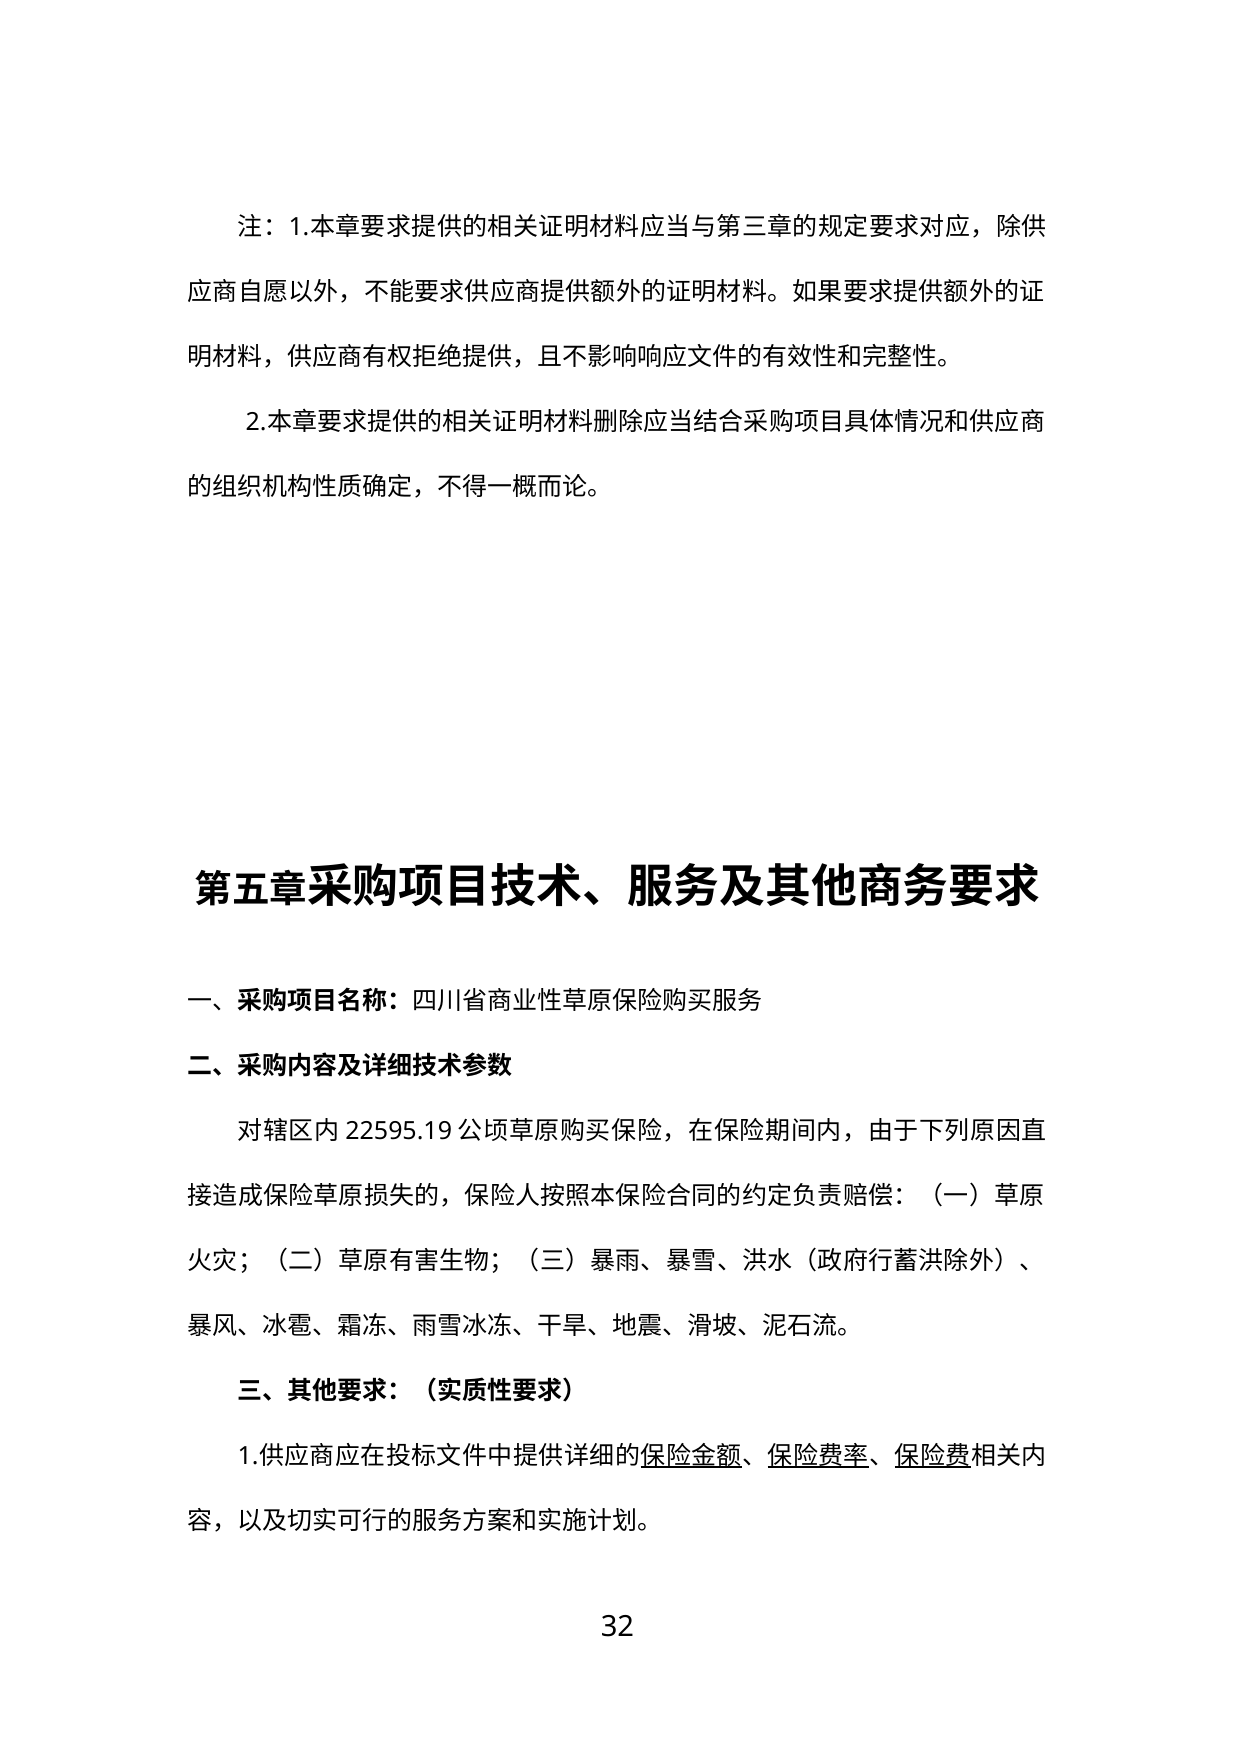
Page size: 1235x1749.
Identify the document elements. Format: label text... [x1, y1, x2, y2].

list 采购项目名称：四川省商业性草原保险购买服务 [187, 966, 1047, 1031]
text 1.供应商应在投标文件中提供详细的保险金额、保险费率、保险费相关内容，以及切实可行的服务方案和实施计划。 [187, 1421, 1047, 1551]
subtitle 第五章采购项目技术、服务及其他商务要求 [187, 834, 1047, 932]
text 注：1.本章要求提供的相关证明材料应当与第三章的规定要求对应，除供应商自愿以外，不能要求供应商提供额外的证明材料。如果要求提供额外的证明材料，供应商有权拒绝提供，且不影响响应文件的有效性和完整性。 [187, 192, 1047, 387]
text 对辖区内22595.19公顷草原购买保险，在保险期间内，由于下列原因直接造成保险草原损失的，保险人按照本保险合同的约定负责赔偿：（一）草原火灾；（二）草原有害生物；（三）暴雨、暴雪、洪水（政府行蓄洪除外）、暴风、冰雹、霜冻、雨雪冰冻、干旱、地震、滑坡、泥石流。 [187, 1096, 1047, 1356]
text 三、其他要求：（实质性要求） [187, 1356, 1047, 1421]
list 采购内容及详细技术参数 [187, 1031, 1047, 1096]
text 2.本章要求提供的相关证明材料删除应当结合采购项目具体情况和供应商的组织机构性质确定，不得一概而论。 [187, 387, 1047, 517]
